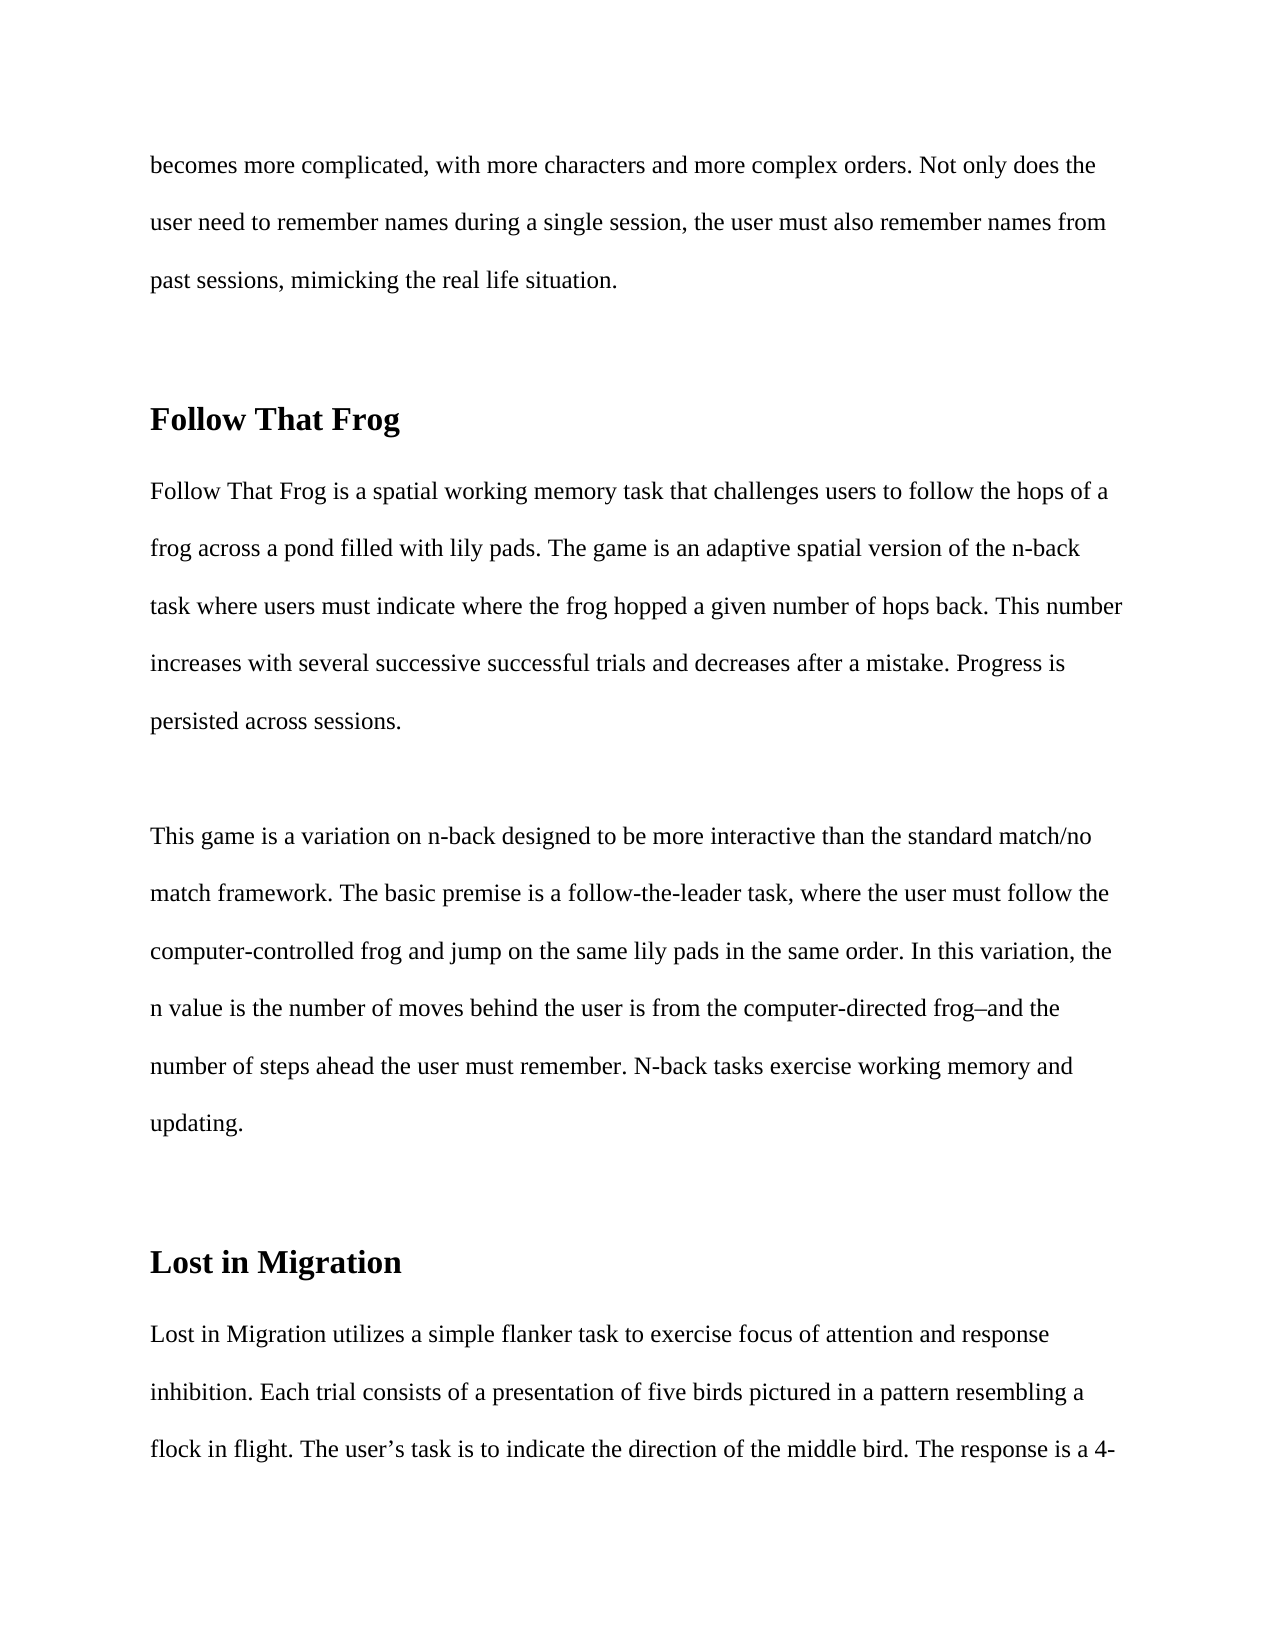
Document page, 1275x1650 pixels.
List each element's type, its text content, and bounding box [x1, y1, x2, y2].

text Lost in Migration [150, 1242, 1125, 1281]
text Follow That Frog [150, 399, 1125, 437]
text This game is a variation on n-back designed to be more interactive than the standard match/no match framework. The basic premise is a follow-the-leader task, where the user must follow the computer-controlled frog and jump on the same lily pads in the same order. In this variation, the n value is the number of moves behind the user is from the computer-directed frog–and the number of steps ahead the user must remember. N-back tasks exercise working memory and updating. [150, 821, 1125, 1137]
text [150, 150, 1125, 294]
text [150, 1319, 1125, 1463]
text Follow That Frog is a spatial working memory task that challenges users to follow the hops of a frog across a pond filled with lily pads. The game is an adaptive spatial version of the n-back task where users must indicate where the frog hopped a given number of hops back. This number increases with several successive successful trials and decreases after a mistake. Progress is persisted across sessions. [150, 476, 1125, 734]
